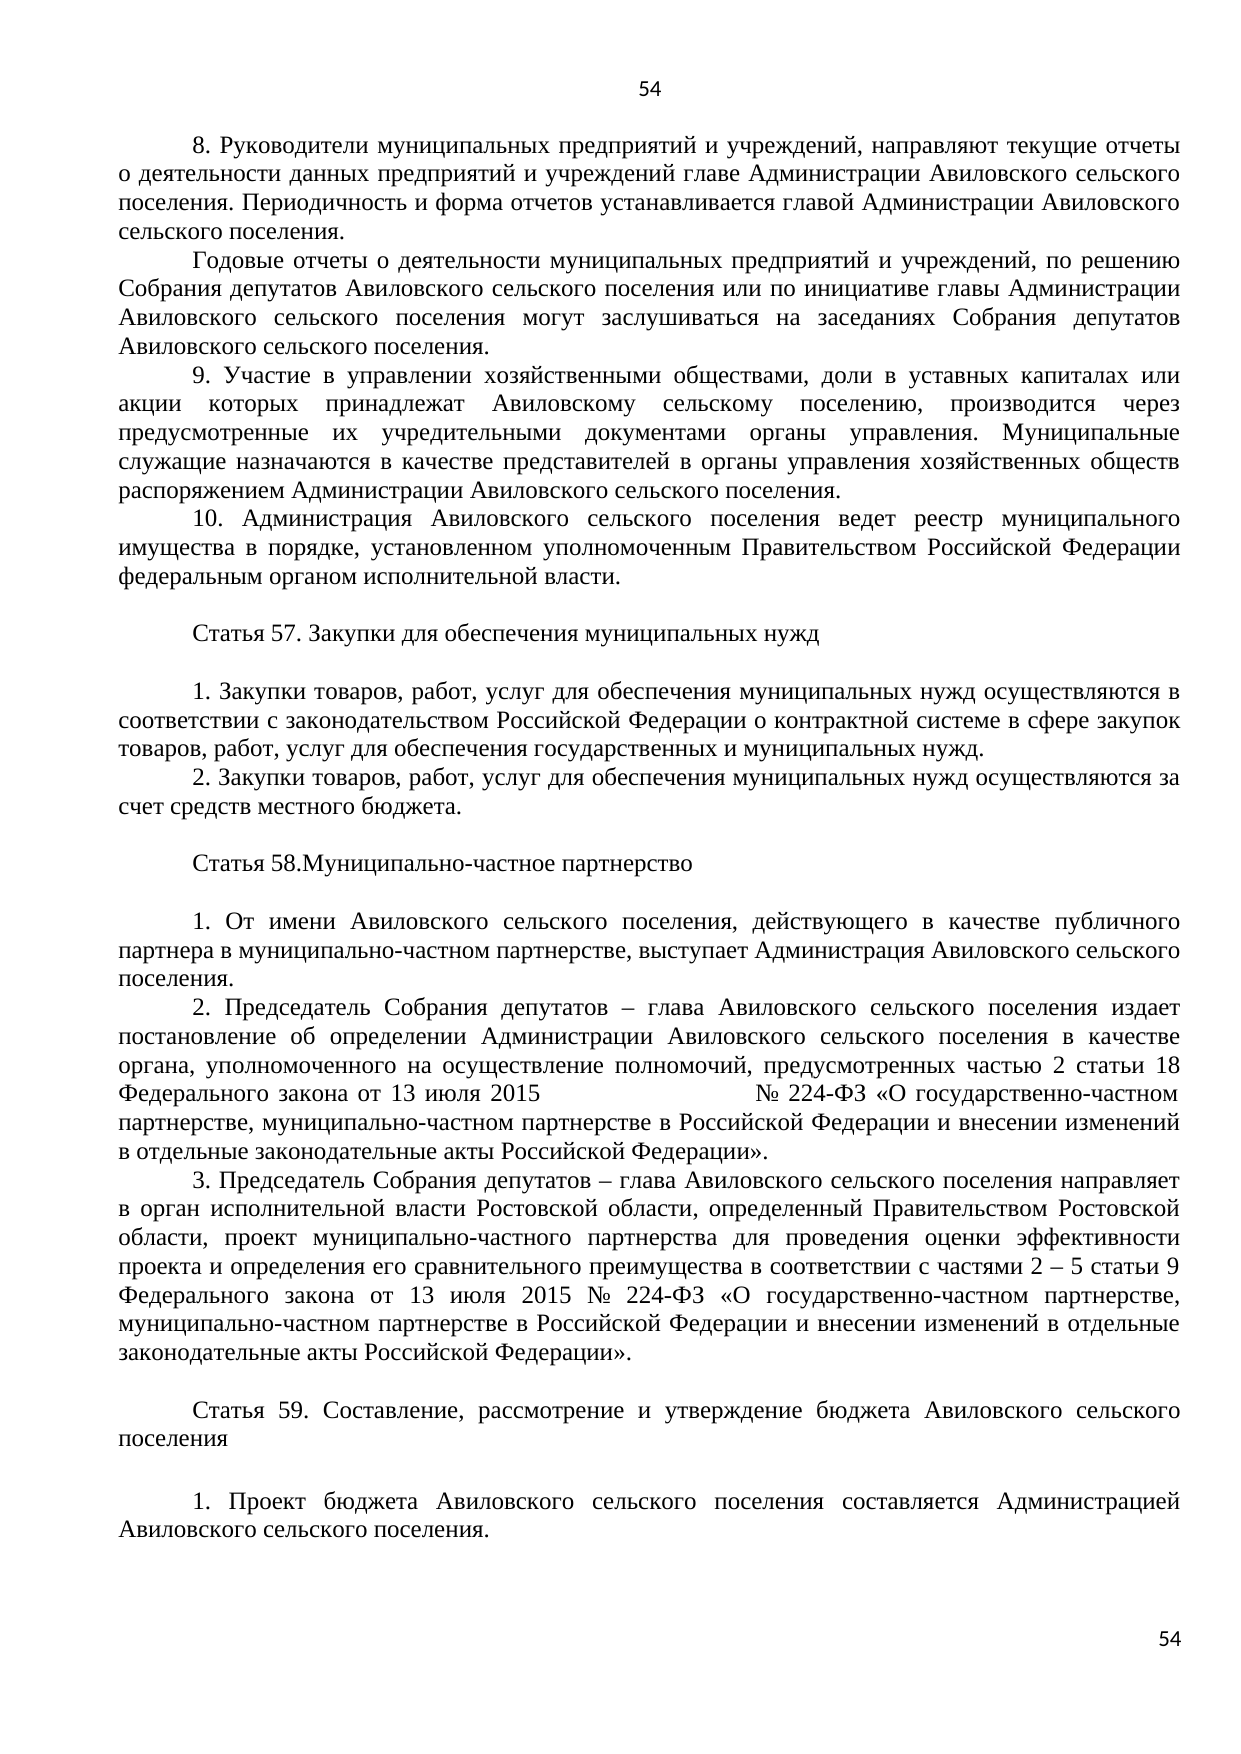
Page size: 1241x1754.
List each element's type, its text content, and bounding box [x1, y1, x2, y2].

text 1. От имени Авиловского сельского поселения, действующего в качестве публичного партнера в муниципально-частном партнерстве, выступает Администрация Авиловского сельского поселения. [118, 906, 1181, 992]
text Статья 57. Закупки для обеспечения муниципальных нужд [118, 618, 1181, 647]
text 2. Закупки товаров, работ, услуг для обеспечения муниципальных нужд осуществляются за счет средств местного бюджета. [118, 762, 1181, 820]
text 8. Руководители муниципальных предприятий и учреждений, направляют текущие отчеты о деятельности данных предприятий и учреждений главе Администрации Авиловского сельского поселения. Периодичность и форма отчетов устанавливается главой Администрации Авиловского сельского поселения. [118, 130, 1181, 245]
text 1. Закупки товаров, работ, услуг для обеспечения муниципальных нужд осуществляются в соответствии с законодательством Российской Федерации о контрактной системе в сфере закупок товаров, работ, услуг для обеспечения государственных и муниципальных нужд. [118, 676, 1181, 762]
text Статья 59. Составление, рассмотрение и утверждение бюджета Авиловского сельского поселения [118, 1395, 1181, 1452]
text 9. Участие в управлении хозяйственными обществами, доли в уставных капиталах или акции которых принадлежат Авиловскому сельскому поселению, производится через предусмотренные их учредительными документами органы управления. Муниципальные служащие назначаются в качестве представителей в органы управления хозяйственных обществ распоряжением Администрации Авиловского сельского поселения. [118, 360, 1181, 503]
text Статья 58.Муниципально-частное партнерство [118, 848, 1181, 877]
text Годовые отчеты о деятельности муниципальных предприятий и учреждений, по решению Собрания депутатов Авиловского сельского поселения или по инициативе главы Администрации Авиловского сельского поселения могут заслушиваться на заседаниях Собрания депутатов Авиловского сельского поселения. [118, 245, 1181, 360]
text 1. Проект бюджета Авиловского сельского поселения составляется Администрацией Авиловского сельского поселения. [118, 1486, 1181, 1543]
text 10. Администрация Авиловского сельского поселения ведет реестр муниципального имущества в порядке, установленном уполномоченным Правительством Российской Федерации федеральным органом исполнительной власти. [118, 503, 1181, 590]
text 2. Председатель Собрания депутатов – глава Авиловского сельского поселения издает постановление об определении Администрации Авиловского сельского поселения в качестве органа, уполномоченного на осуществление полномочий, предусмотренных частью 2 статьи 18 Федерального закона от 13 июля 2015 № 224-ФЗ «О государственно-частном партнерстве, муниципально-частном партнерстве в Российской Федерации и внесении изменений в отдельные законодательные акты Российской Федерации». [118, 992, 1181, 1165]
text 3. Председатель Собрания депутатов – глава Авиловского сельского поселения направляет в орган исполнительной власти Ростовской области, определенный Правительством Ростовской области, проект муниципально-частного партнерства для проведения оценки эффективности проекта и определения его сравнительного преимущества в соответствии с частями 2 – 5 статьи 9 Федерального закона от 13 июля 2015 № 224-ФЗ «О государственно-частном партнерстве, муниципально-частном партнерстве в Российской Федерации и внесении изменений в отдельные законодательные акты Российской Федерации». [118, 1165, 1181, 1366]
